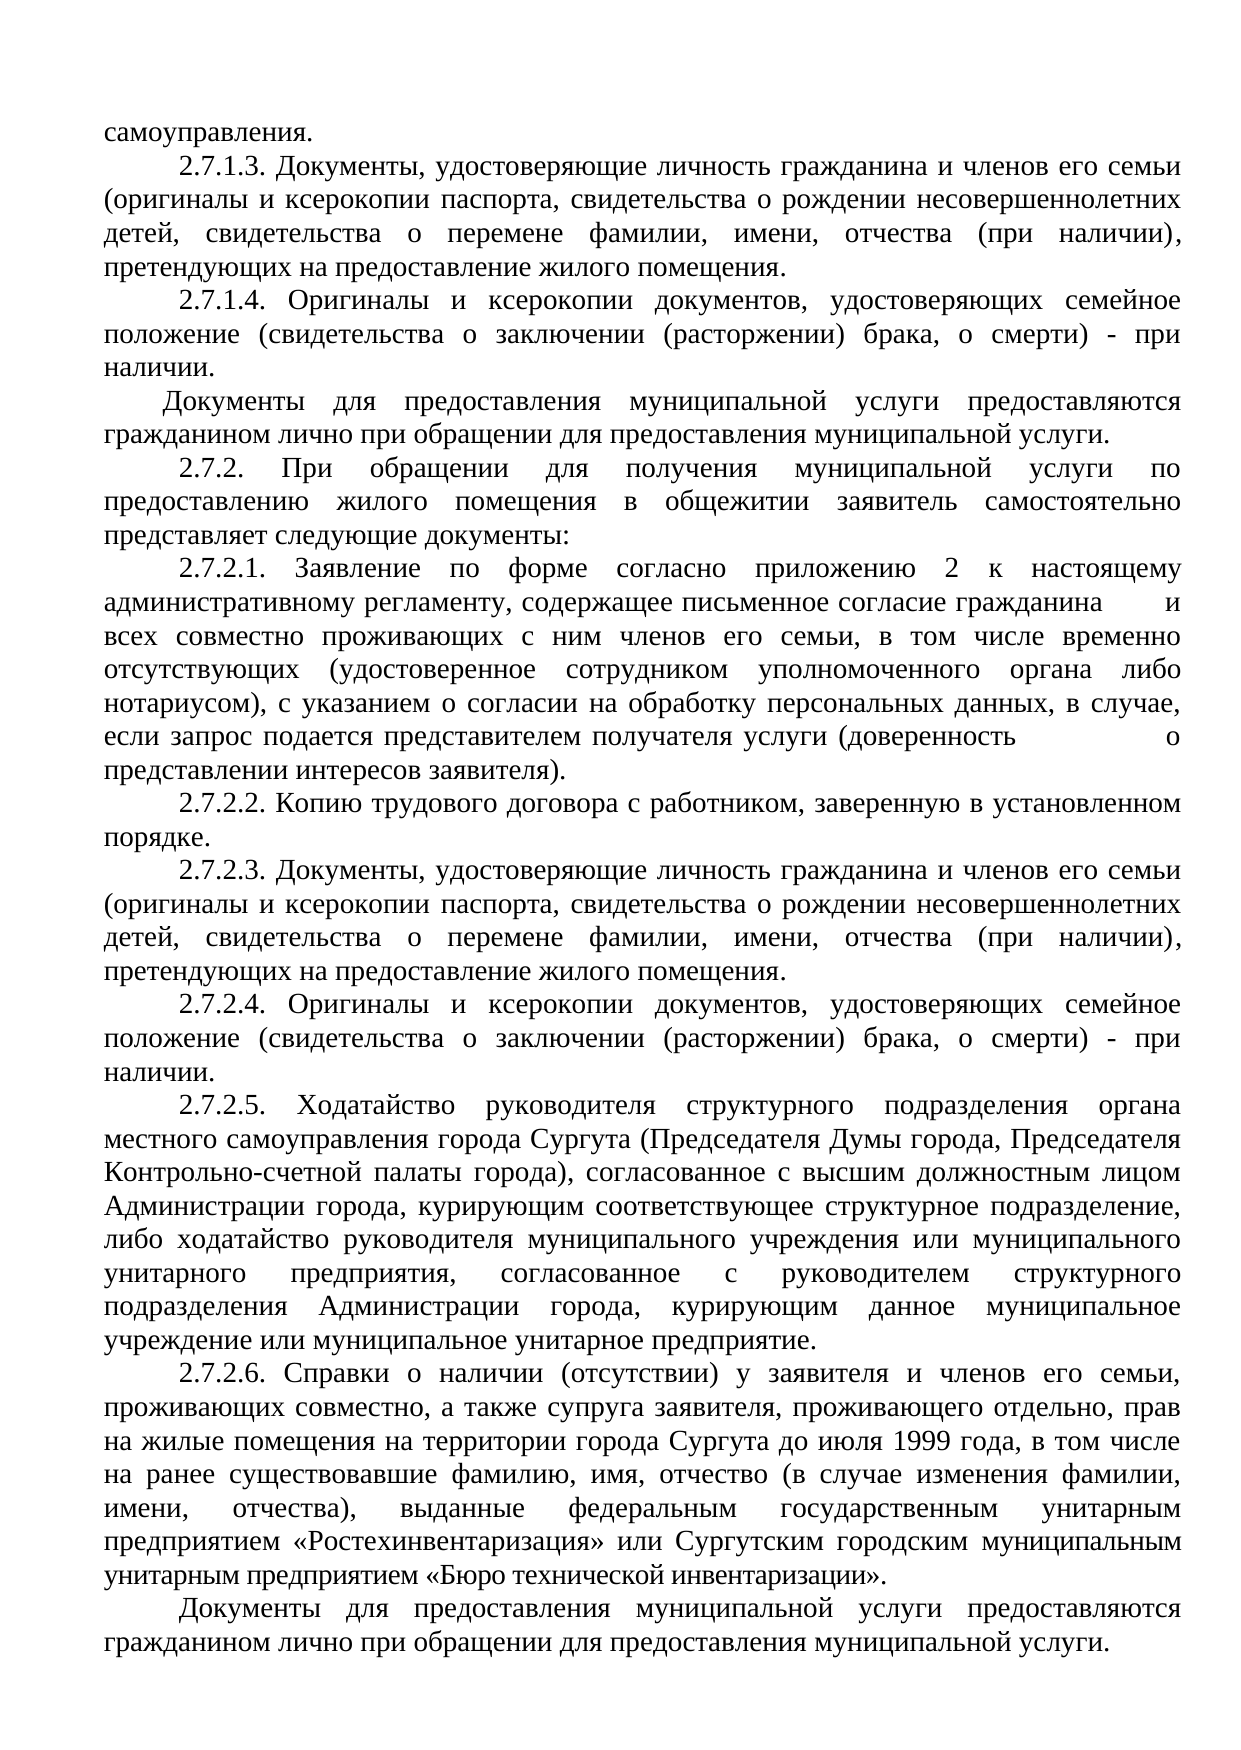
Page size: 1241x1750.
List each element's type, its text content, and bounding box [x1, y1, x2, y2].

text 2.7.2.4. Оригиналы и ксерокопии документов, удостоверяющих семейное положение (свидетельства о заключении (расторжении) брака, о смерти) - при наличии. [103, 987, 1182, 1087]
text 2.7.2.2. Копию трудового договора с работником, заверенную в установленном порядке. [103, 785, 1182, 852]
text 2.7.2.6. Справки о наличии (отсутствии) у заявителя и членов его семьи, проживающих совместно, а также супруга заявителя, проживающего отдельно, прав на жилые помещения на территории города Сургута до июля 1999 года, в том числе на ранее существовавшие фамилию, имя, отчество (в случае изменения фамилии, имени, отчества), выданные федеральным государственным унитарным предприятием «Ростехинвентаризация» или Сургутским городским муниципальным унитарным предприятием «Бюро технической инвентаризации». [103, 1356, 1182, 1590]
text 2.7.1.4. Оригиналы и ксерокопии документов, удостоверяющих семейное положение (свидетельства о заключении (расторжении) брака, о смерти) - при наличии. [103, 282, 1182, 383]
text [103, 114, 1182, 148]
text 2.7.2.5. Ходатайство руководителя структурного подразделения органа местного самоуправления города Сургута (Председателя Думы города, Председателя Контрольно-счетной палаты города), согласованное с высшим должностным лицом Администрации города, курирующим соответствующее структурное подразделение, либо ходатайство руководителя муниципального учреждения или муниципального унитарного предприятия, согласованное с руководителем структурного подразделения Администрации города, курирующим данное муниципальное учреждение или муниципальное унитарное предприятие. [103, 1087, 1182, 1356]
text 2.7.2.3. Документы, удостоверяющие личность гражданина и членов его семьи (оригиналы и ксерокопии паспорта, свидетельства о рождении несовершеннолетних детей, свидетельства о перемене фамилии, имени, отчества (при наличии), претендующих на предоставление жилого помещения. [103, 852, 1182, 987]
text Документы для предоставления муниципальной услуги предоставляются гражданином лично при обращении для предоставления муниципальной услуги. [103, 1590, 1182, 1657]
text 2.7.1.3. Документы, удостоверяющие личность гражданина и членов его семьи (оригиналы и ксерокопии паспорта, свидетельства о рождении несовершеннолетних детей, свидетельства о перемене фамилии, имени, отчества (при наличии), претендующих на предоставление жилого помещения. [103, 148, 1182, 282]
text 2.7.2.1. Заявление по форме согласно приложению 2 к настоящему административному регламенту, содержащее письменное согласие гражданина и всех совместно проживающих с ним членов его семьи, в том числе временно отсутствующих (удостоверенное сотрудником уполномоченного органа либо нотариусом), с указанием о согласии на обработку персональных данных, в случае, если запрос подается представителем получателя услуги (доверенность о представлении интересов заявителя). [103, 551, 1182, 785]
text 2.7.2. При обращении для получения муниципальной услуги по предоставлению жилого помещения в общежитии заявитель самостоятельно представляет следующие документы: [103, 450, 1182, 551]
text Документы для предоставления муниципальной услуги предоставляются гражданином лично при обращении для предоставления муниципальной услуги. [103, 383, 1182, 450]
